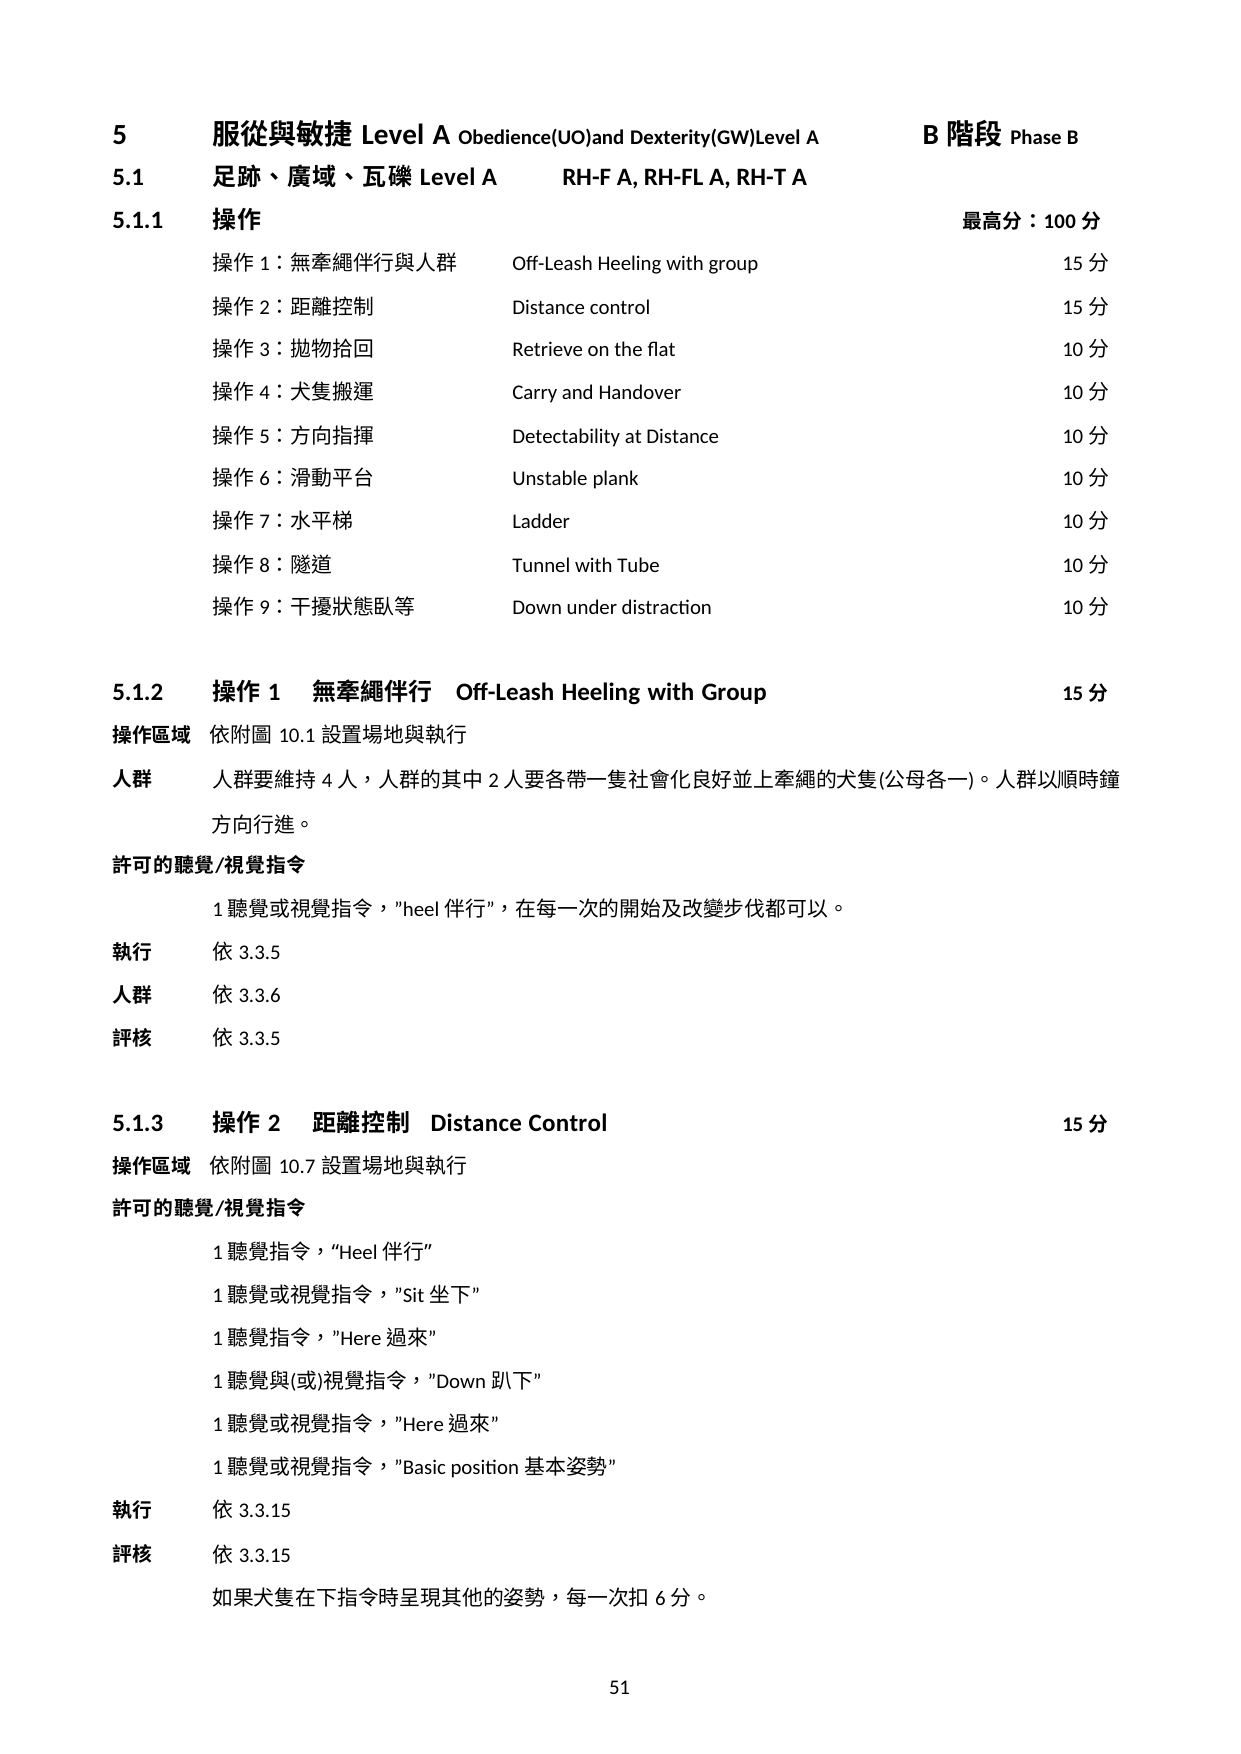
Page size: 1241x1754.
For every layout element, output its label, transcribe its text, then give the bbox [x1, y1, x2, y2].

text 評核 [112, 1540, 212, 1567]
text 評核 依 3.3.5 [112, 1023, 1240, 1052]
text 方向行進。 [212, 811, 1240, 839]
text 1 聽覺或視覺指令，”heel 伴行”，在每一次的開始及改變步伐都可以。 [212, 894, 1240, 923]
text 51 [609, 1674, 1240, 1699]
text 操作 7：水平梯 Ladder 10 分 [212, 506, 1240, 535]
text 許可的聽覺/視覺指令 [112, 1194, 1240, 1221]
text 1 聽覺或視覺指令，”Sit 坐下” [212, 1280, 1240, 1308]
text 操作 8：隧道 Tunnel with Tube 10 分 [212, 550, 1240, 578]
text 5.1 足跡、廣域、瓦礫 Level A RH-F A, RH-FL A, RH-T A [112, 160, 1240, 193]
text 1 聽覺或視覺指令，”Basic position 基本姿勢” [212, 1452, 1240, 1480]
text 人群 [112, 765, 212, 792]
text 操作 2：距離控制 Distance control 15 分 [212, 292, 1240, 320]
text 操作 1：無牽繩伴行與人群 Off-Leash Heeling with group 15 分 [212, 248, 1240, 277]
text 操作區域 依附圖 10.1 設置場地與執行 [112, 720, 1240, 749]
text 1 聽覺指令，“Heel 伴行” [212, 1237, 1240, 1265]
text 依 3.3.15 [212, 1540, 1240, 1568]
text 執行 依 3.3.5 [112, 937, 1240, 966]
text 5 服從與敏捷 Level A Obedience(UO)and Dexterity(GW)Level A B 階段 Phase B [112, 114, 1240, 152]
text 1 聽覺或視覺指令，”Here 過來” [212, 1409, 1240, 1437]
text 操作 6：滑動平台 Unstable plank 10 分 [212, 463, 1240, 492]
text 5.1.2 操作 1 無牽繩伴行 Off-Leash Heeling with Group 15 分 [112, 675, 1240, 707]
text 操作 5：方向指揮 Detectability at Distance 10 分 [212, 421, 1240, 449]
text 許可的聽覺/視覺指令 [112, 852, 1240, 879]
text 1 聽覺指令，”Here 過來” [212, 1323, 1240, 1351]
text 操作 3：拋物拾回 Retrieve on the flat 10 分 [212, 334, 1240, 363]
text 5.1.1 操作 最高分：100 分 [112, 203, 1240, 236]
text 操作 4：犬隻搬運 Carry and Handover 10 分 [212, 377, 1240, 406]
text 操作區域 依附圖 10.7 設置場地與執行 [112, 1151, 1240, 1179]
text 5.1.3 操作 2 距離控制 Distance Control 15 分 [112, 1106, 1240, 1138]
text 人群要維持 4 人，人群的其中 2 人要各帶一隻社會化良好並上牽繩的犬隻(公母各一)。人群以順時鐘 [212, 765, 1240, 794]
text 人群 依 3.3.6 [112, 980, 1240, 1009]
text 操作 9：干擾狀態臥等 Down under distraction 10 分 [212, 592, 1240, 621]
text 1 聽覺與(或)視覺指令，”Down 趴下” [212, 1366, 1240, 1394]
text 如果犬隻在下指令時呈現其他的姿勢，每一次扣 6 分。 [212, 1583, 1240, 1612]
text 執行 依 3.3.15 [112, 1495, 1240, 1523]
